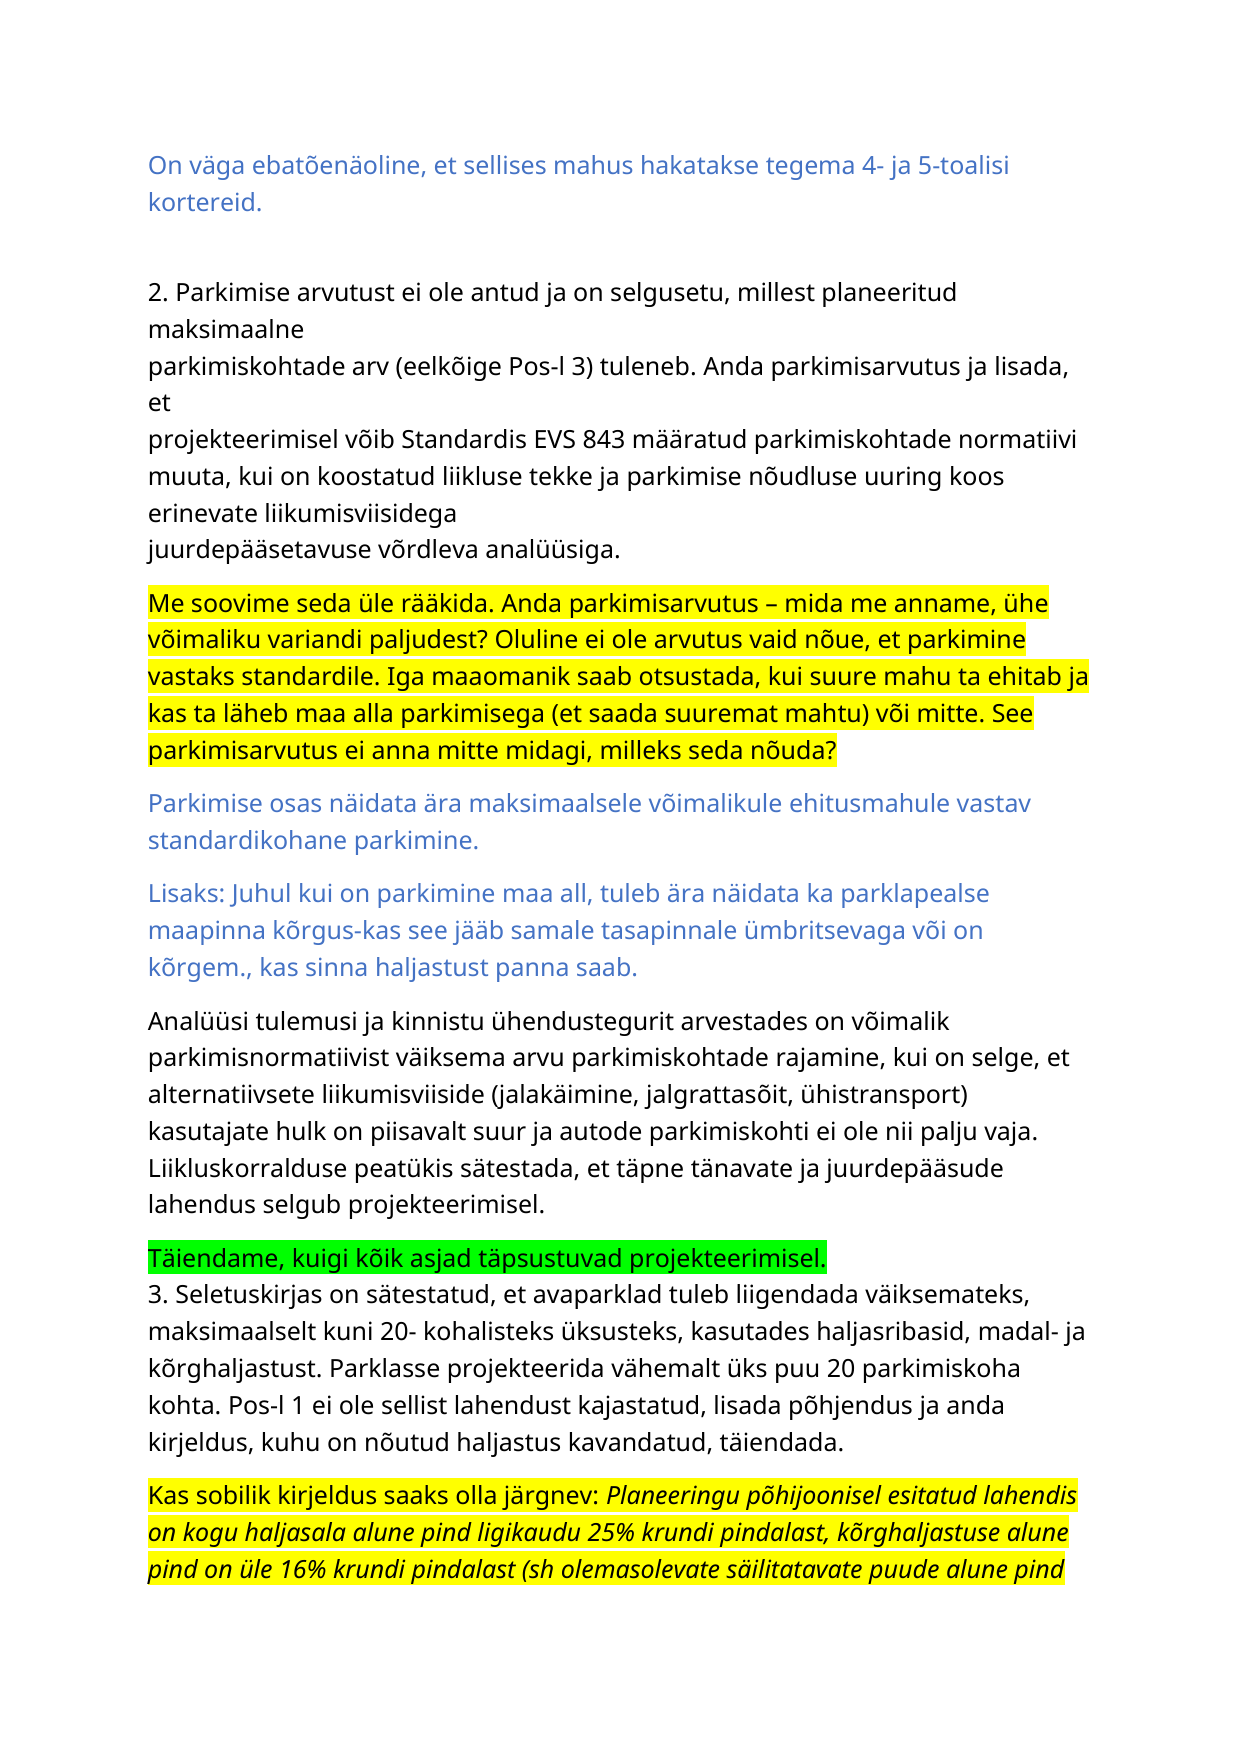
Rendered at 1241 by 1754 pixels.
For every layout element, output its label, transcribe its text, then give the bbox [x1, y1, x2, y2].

text Analüüsi tulemusi ja kinnistu ühendustegurit arvestades on võimalik parkimisnormatiivist väiksema arvu parkimiskohtade rajamine, kui on selge, et alternatiivsete liikumisviiside (jalakäimine, jalgrattasõit, ühistransport) kasutajate hulk on piisavalt suur ja autode parkimiskohti ei ole nii palju vaja. Liikluskorralduse peatükis sätestada, et täpne tänavate ja juurdepääsude lahendus selgub projekteerimisel. [148, 1003, 1093, 1221]
text Lisaks: Juhul kui on parkimine maa all, tuleb ära näidata ka parklapealse maapinna kõrgus-kas see jääb samale tasapinnale ümbritsevaga või on kõrgem., kas sinna haljastust panna saab. [148, 876, 1093, 984]
text Täiendame, kuigi kõik asjad täpsustuvad projekteerimisel. 3. Seletuskirjas on sätestatud, et avaparklad tuleb liigendada väiksemateks, maksimaalselt kuni 20- kohalisteks üksusteks, kasutades haljasribasid, madal- ja kõrghaljastust. Parklasse projekteerida vähemalt üks puu 20 parkimiskoha kohta. Pos-l 1 ei ole sellist lahendust kajastatud, lisada põhjendus ja anda kirjeldus, kuhu on nõutud haljastus kavandatud, täiendada. [148, 1240, 1093, 1458]
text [148, 1478, 1093, 1585]
text 2. Parkimise arvutust ei ole antud ja on selgusetu, millest planeeritud maksimaalne parkimiskohtade arv (eelkõige Pos-l 3) tuleneb. Anda parkimisarvutus ja lisada, et projekteerimisel võib Standardis EVS 843 määratud parkimiskohtade normatiivi muuta, kui on koostatud liikluse tekke ja parkimise nõudluse uuring koos erinevate liikumisviisidega juurdepääsetavuse võrdleva analüüsiga. [148, 238, 1093, 566]
text Me soovime seda üle rääkida. Anda parkimisarvutus – mida me anname, ühe võimaliku variandi paljudest? Oluline ei ole arvutus vaid nõue, et parkimine vastaks standardile. Iga maaomanik saab otsustada, kui suure mahu ta ehitab ja kas ta läheb maa alla parkimisega (et saada suuremat mahtu) või mitte. See parkimisarvutus ei anna mitte midagi, milleks seda nõuda? [148, 585, 1093, 767]
text Parkimise osas näidata ära maksimaalsele võimalikule ehitusmahule vastav standardikohane parkimine. [148, 786, 1093, 857]
text On väga ebatõenäoline, et sellises mahus hakatakse tegema 4- ja 5-toalisi kortereid. [148, 148, 1093, 218]
